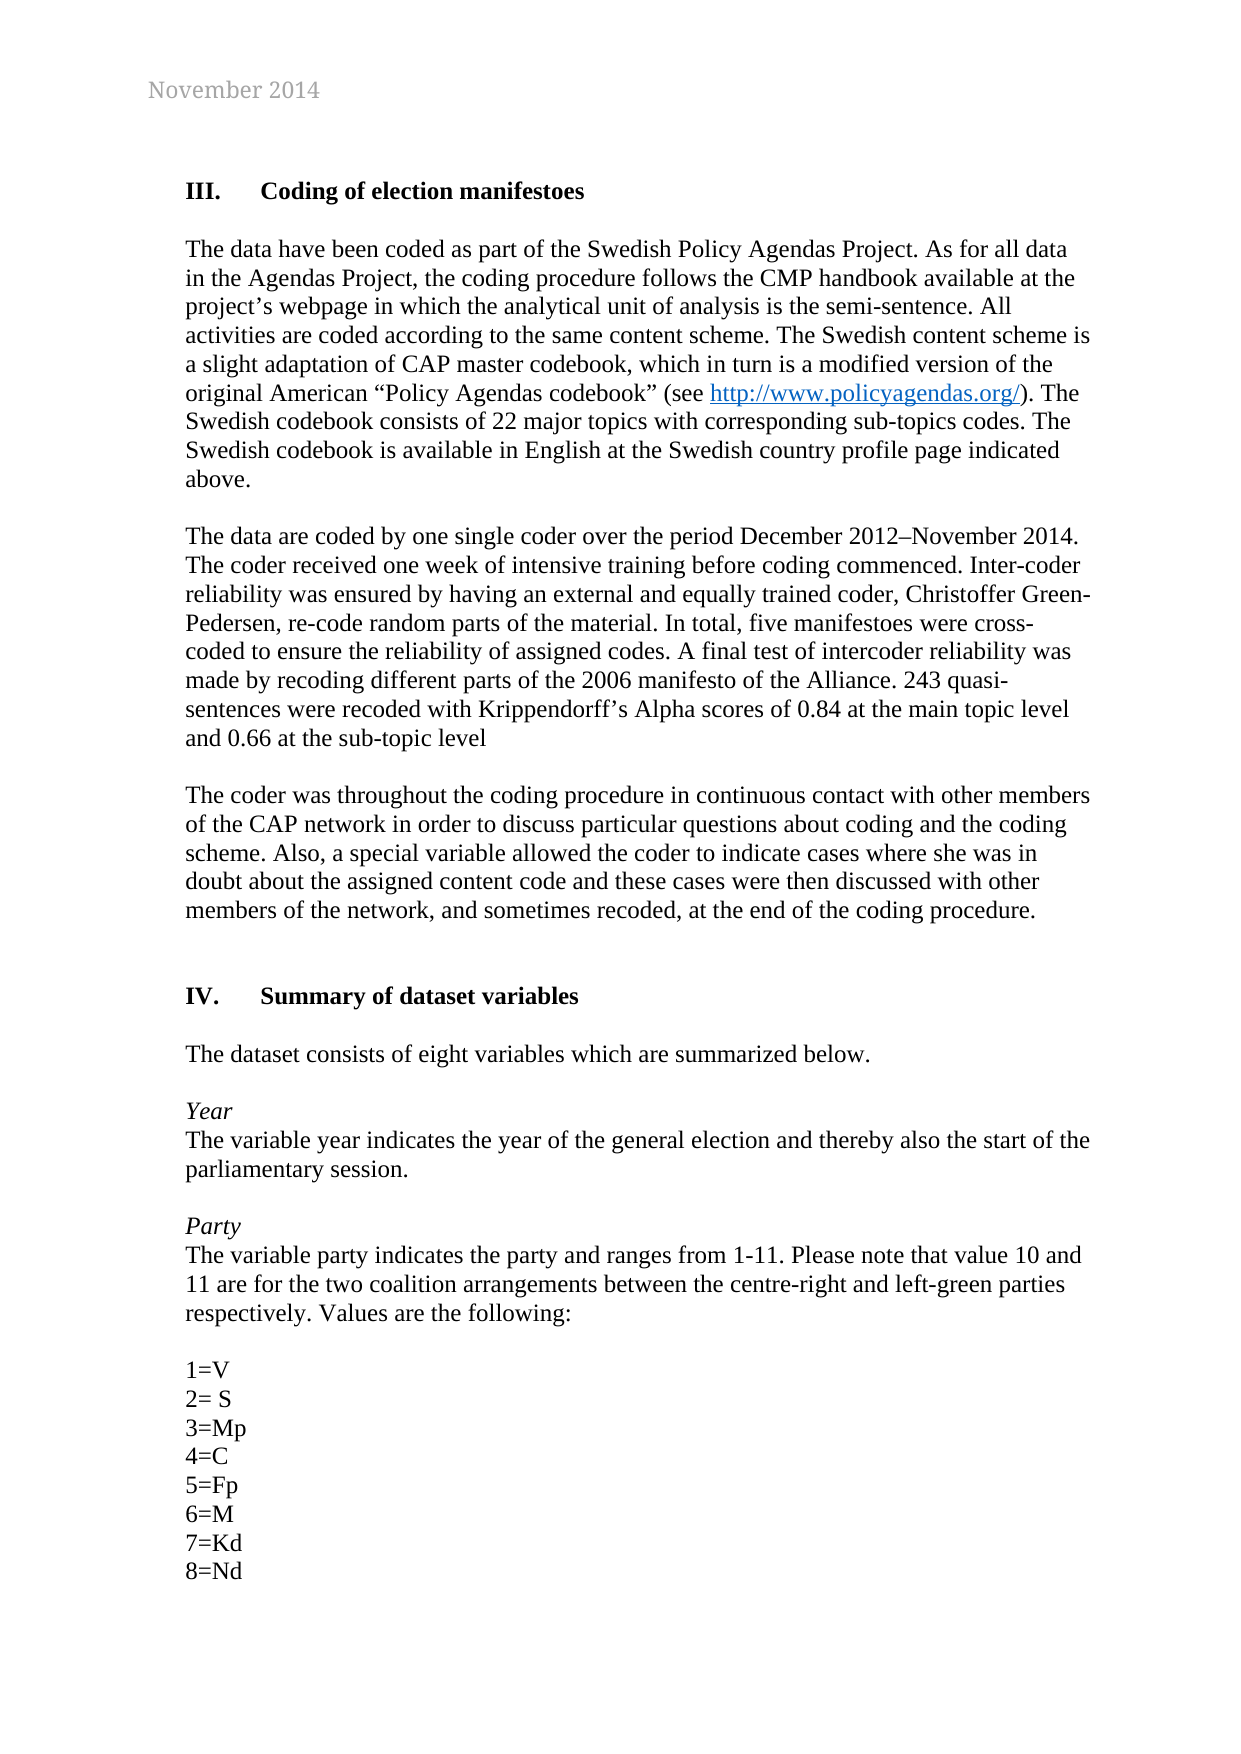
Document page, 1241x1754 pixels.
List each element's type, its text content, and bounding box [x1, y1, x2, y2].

text The coder was throughout the coding procedure in continuous contact with other members of the CAP network in order to discuss particular questions about coding and the coding scheme. Also, a special variable allowed the coder to indicate cases where she was in doubt about the assigned content code and these cases were then discussed with other members of the network, and sometimes recoded, at the end of the coding procedure. [185, 780, 1093, 924]
text 3=Mp [185, 1413, 1093, 1441]
text 1=V [185, 1355, 1093, 1384]
text 7=Kd [185, 1528, 1093, 1556]
text 4=C [185, 1441, 1093, 1470]
text The data are coded by one single coder over the period December 2012–November 2014. The coder received one week of intensive training before coding commenced. Inter-coder reliability was ensured by having an external and equally trained coder, Christoffer Green-Pedersen, re-code random parts of the material. In total, five manifestoes were cross-coded to ensure the reliability of assigned codes. A final test of intercoder reliability was made by recoding different parts of the 2006 manifesto of the Alliance. 243 quasi-sentences were recoded with Krippendorff’s Alpha scores of 0.84 at the main topic level and 0.66 at the sub-topic level [185, 521, 1093, 751]
text 2= S [185, 1384, 1093, 1413]
list Summary of dataset variables [185, 981, 1093, 1010]
list Coding of election manifestoes [185, 176, 1093, 205]
text 8=Nd [185, 1556, 1093, 1585]
text 6=M [185, 1499, 1093, 1528]
text The data have been coded as part of the Swedish Policy Agendas Project. As for all data in the Agendas Project, the coding procedure follows the CMP handbook available at the project’s webpage in which the analytical unit of analysis is the semi-sentence. All activities are coded according to the same content scheme. The Swedish content scheme is a slight adaptation of CAP master codebook, which in turn is a modified version of the original American “Policy Agendas codebook” (see http://www.policyagendas.org/). The Swedish codebook consists of 22 major topics with corresponding sub-topics codes. The Swedish codebook is available in English at the Swedish country profile page indicated above. [185, 234, 1093, 493]
text Party [185, 1211, 1093, 1240]
text Year [185, 1096, 1093, 1125]
text The variable year indicates the year of the general election and thereby also the start of the parliamentary session. [185, 1125, 1093, 1183]
text 5=Fp [185, 1470, 1093, 1499]
text The variable party indicates the party and ranges from 1-11. Please note that value 10 and 11 are for the two coalition arrangements between the centre-right and left-green parties respectively. Values are the following: [185, 1240, 1093, 1326]
text The dataset consists of eight variables which are summarized below. [185, 1039, 1093, 1068]
